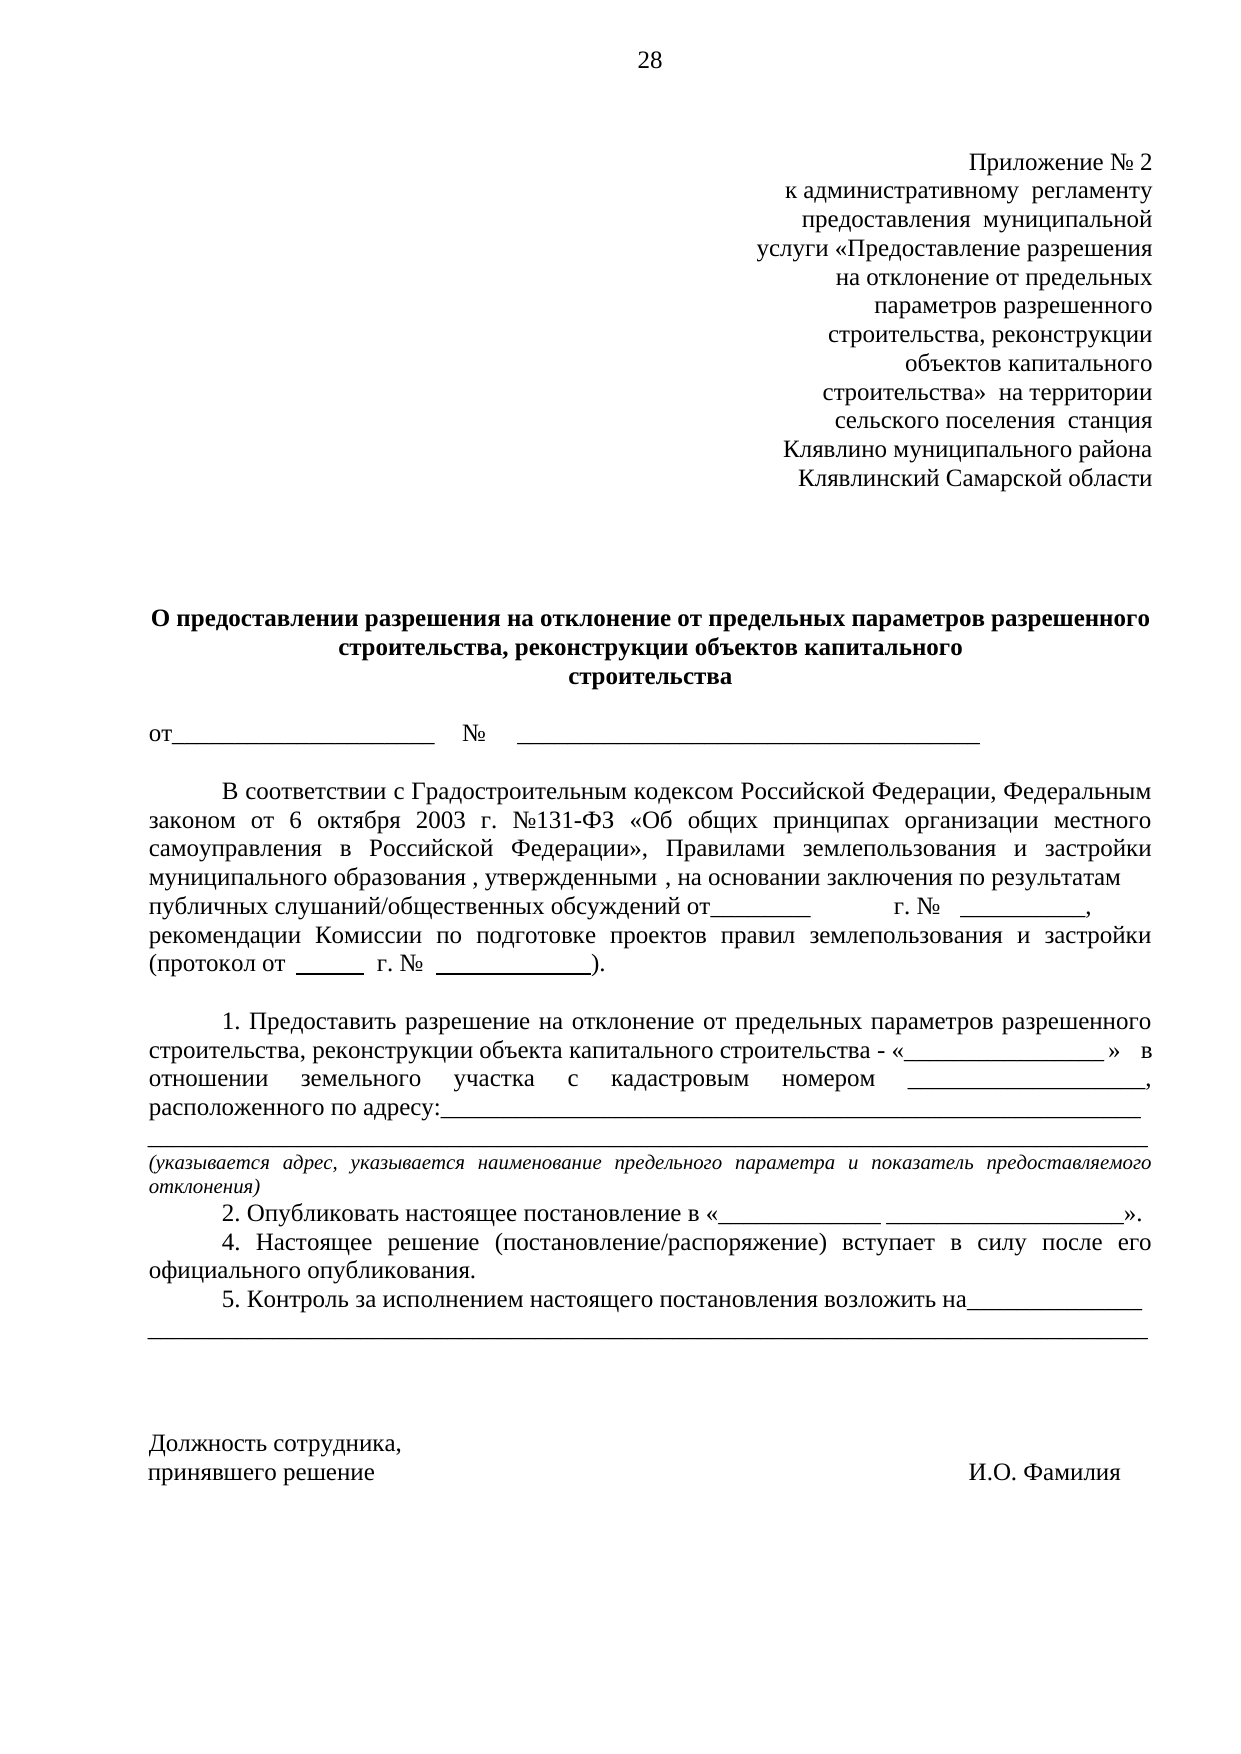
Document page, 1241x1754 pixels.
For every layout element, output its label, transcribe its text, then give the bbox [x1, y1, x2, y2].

subtitle принявшего решение И.О. Фамилия [148, 1457, 1152, 1485]
subtitle строительства [148, 661, 1152, 690]
subtitle 5. Контроль за исполнением настоящего постановления возложить на______________ [148, 1284, 1152, 1313]
subtitle 2. Опубликовать настоящее постановление в «_____________ ___________________». [148, 1198, 1152, 1227]
subtitle Приложение № 2 [738, 147, 1152, 176]
subtitle от_____________________ № _____________________________________ [148, 718, 1152, 747]
subtitle 4. Настоящее решение (постановление/распоряжение) вступает в силу после его официального опубликования. [148, 1227, 1152, 1284]
subtitle к административному регламенту предоставления муниципальной услуги «Предоставление разрешения на отклонение от предельных параметров разрешенного строительства, реконструкции объектов капитального строительства» на территории сельского поселения станция Клявлино муниципального района Клявлинский Самарской области [738, 176, 1152, 492]
subtitle ________________________________________________________________________________ [148, 1313, 1152, 1342]
subtitle публичных слушаний/общественных обсуждений от________ г. № __________, [148, 891, 1152, 920]
subtitle ________________________________________________________________________________ [148, 1121, 1152, 1150]
subtitle 1. Предоставить разрешение на отклонение от предельных параметров разрешенного строительства, реконструкции объекта капитального строительства - «________________ » в отношении земельного участка с кадастровым номером ___________________, расположенного по адресу:________________________________________________________ [148, 1006, 1152, 1121]
subtitle В соответствии с Градостроительным кодексом Российской Федерации, Федеральным законом от 6 октября 2003 г. №131-ФЗ «Об общих принципах организации местного самоуправления в Российской Федерации», Правилами землепользования и застройки муниципального образования , утвержденными , на основании заключения по результатам [148, 776, 1152, 891]
subtitle О предоставлении разрешения на отклонение от предельных параметров разрешенного строительства, реконструкции объектов капитального [148, 603, 1152, 661]
subtitle Должность сотрудника, [148, 1428, 1152, 1457]
subtitle рекомендации Комиссии по подготовке проектов правил землепользования и застройки (протокол от г. № ). [148, 920, 1152, 977]
subtitle (указывается адрес, указывается наименование предельного параметра и показатель предоставляемого отклонения) [148, 1150, 1152, 1198]
